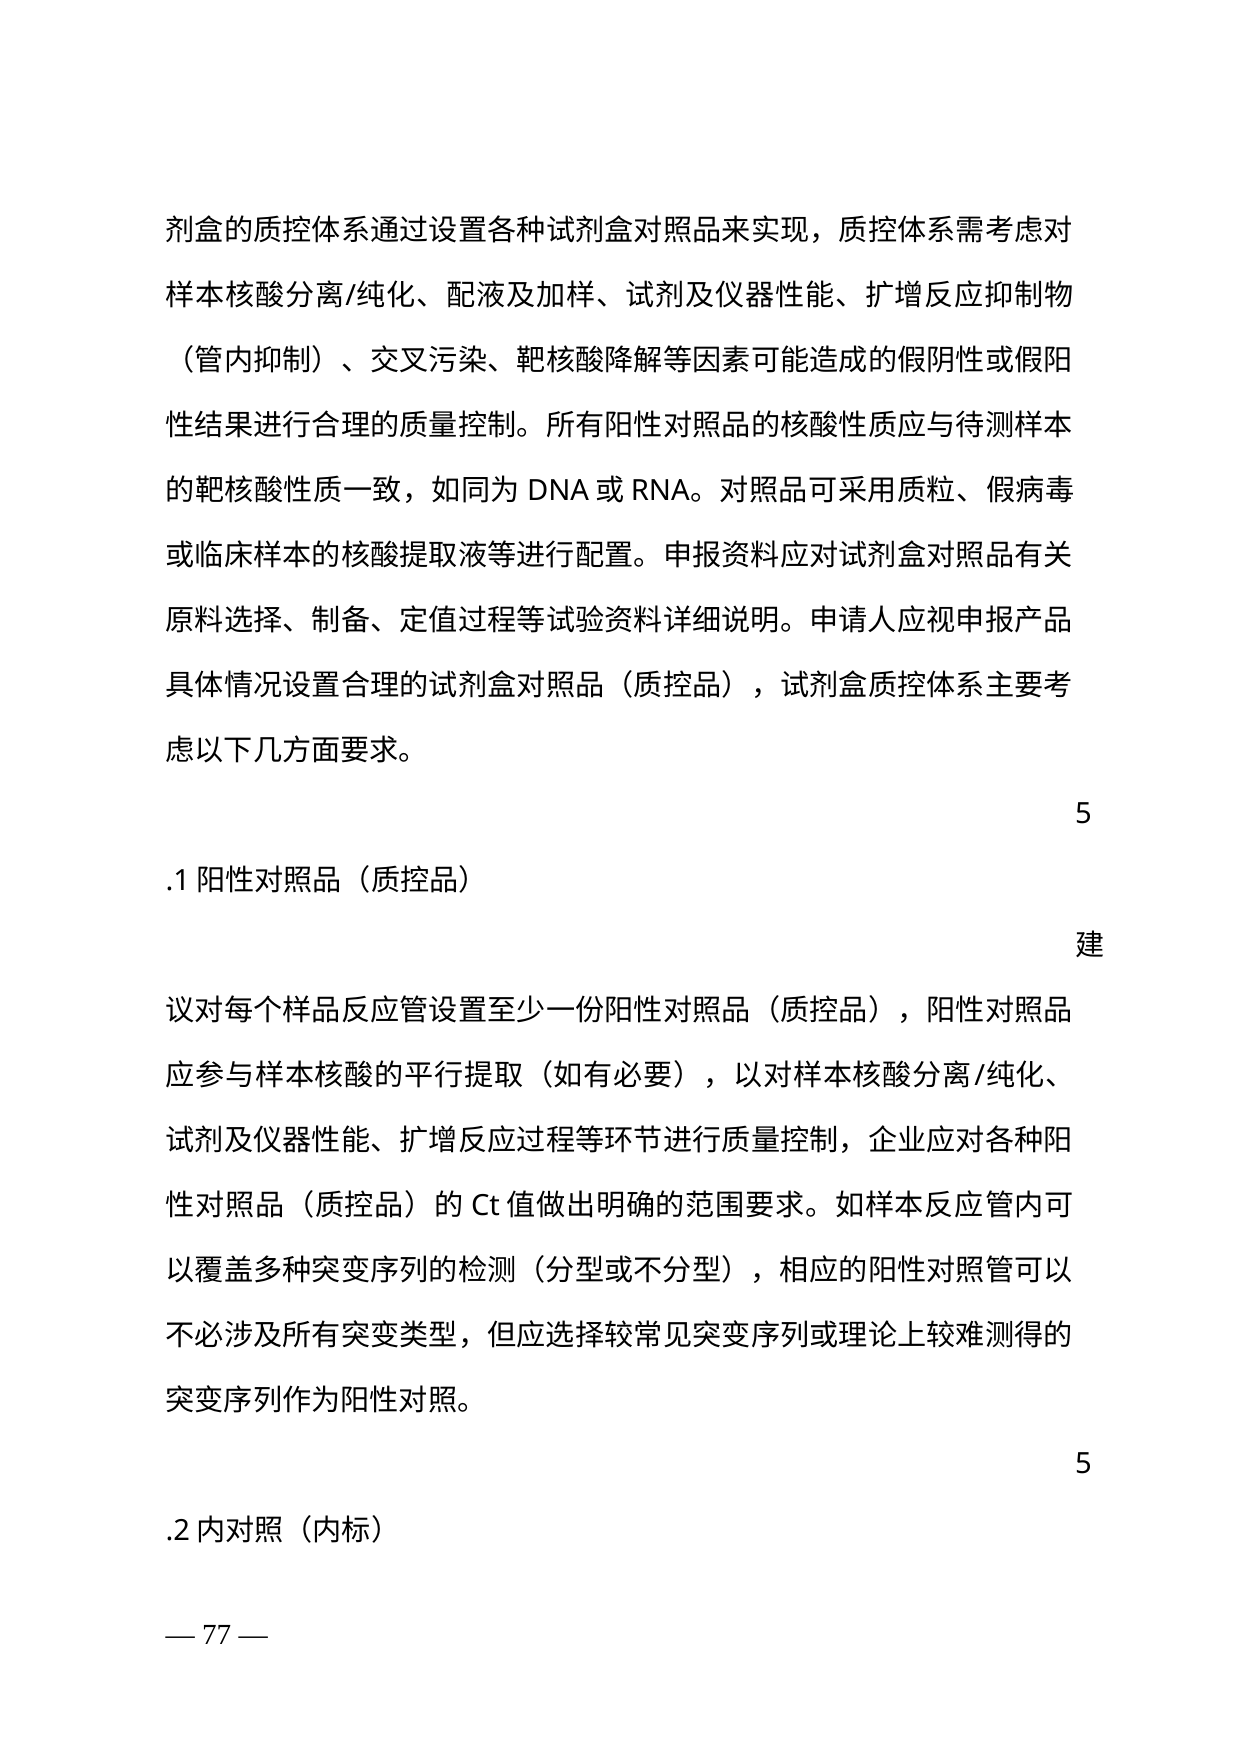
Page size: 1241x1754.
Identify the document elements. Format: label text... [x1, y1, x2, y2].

text 5.1阳性对照品（质控品） [165, 780, 1075, 910]
text 5.2内对照（内标） [165, 1430, 1075, 1560]
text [165, 195, 1075, 780]
text 建议对每个样品反应管设置至少一份阳性对照品（质控品），阳性对照品应参与样本核酸的平行提取（如有必要），以对样本核酸分离/纯化、试剂及仪器性能、扩增反应过程等环节进行质量控制，企业应对各种阳性对照品（质控品）的Ct值做出明确的范围要求。如样本反应管内可以覆盖多种突变序列的检测（分型或不分型），相应的阳性对照管可以不必涉及所有突变类型，但应选择较常见突变序列或理论上较难测得的突变序列作为阳性对照。 [165, 910, 1075, 1430]
